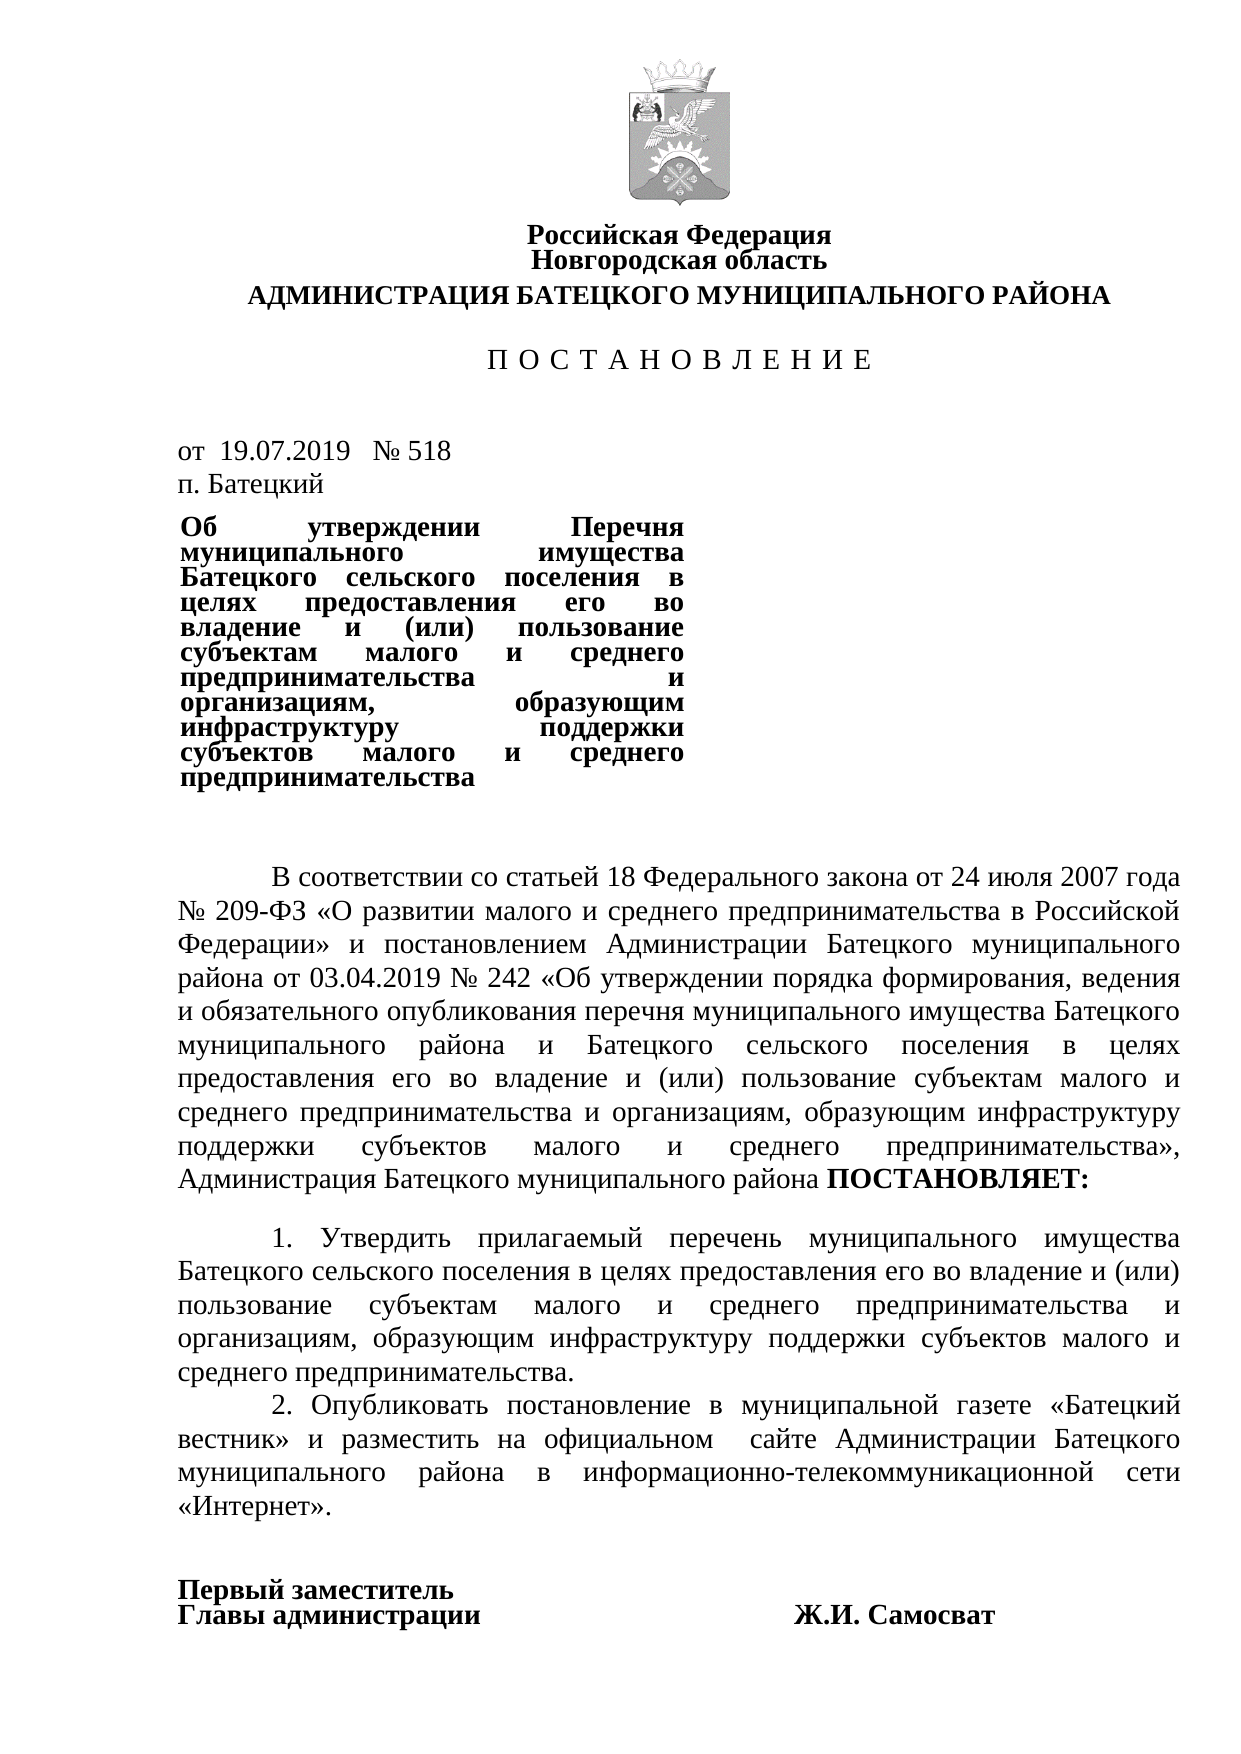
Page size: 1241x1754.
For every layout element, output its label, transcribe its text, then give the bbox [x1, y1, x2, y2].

text ПОСТАНОВЛЕНИЕ [177, 342, 1181, 375]
text 2. Опубликовать постановление в муниципальной газете «Батецкий вестник» и разместить на официальном сайте Администрации Батецкого муниципального района в информационно-телекоммуникационной сети «Интернет». [177, 1387, 1181, 1522]
text Первый заместитель [177, 1579, 1181, 1604]
text п. Батецкий [177, 466, 1181, 500]
text В соответствии со статьей 18 Федерального закона от 24 июля 2007 года № 209-ФЗ «О развитии малого и среднего предпринимательства в Российской Федерации» и постановлением Администрации Батецкого муниципального района от 03.04.2019 № 242 «Об утверждении порядка формирования, ведения и обязательного опубликования перечня муниципального имущества Батецкого муниципального района и Батецкого сельского поселения в целях предоставления его во владение и (или) пользование субъектам малого и среднего предпринимательства и организациям, образующим инфраструктуру поддержки субъектов малого и среднего предпринимательства», Администрация Батецкого муниципального района ПОСТАНОВЛЯЕТ: [177, 859, 1181, 1195]
text от 19.07.2019 № 518 [177, 433, 1181, 466]
text 1. Утвердить прилагаемый перечень муниципального имущества Батецкого сельского поселения в целях предоставления его во владение и (или) пользование субъектам малого и среднего предпринимательства и организациям, образующим инфраструктуру поддержки субъектов малого и среднего предпринимательства. [177, 1220, 1181, 1387]
text Главы администрации Ж.И. Самосват [177, 1604, 1181, 1629]
text АДМИНИСТРАЦИЯ БАТЕЦКОГО МУНИЦИПАЛЬНОГО РАЙОНА [177, 279, 1181, 311]
text Российская Федерация [177, 225, 1181, 250]
text Новгородская область [177, 250, 1181, 275]
